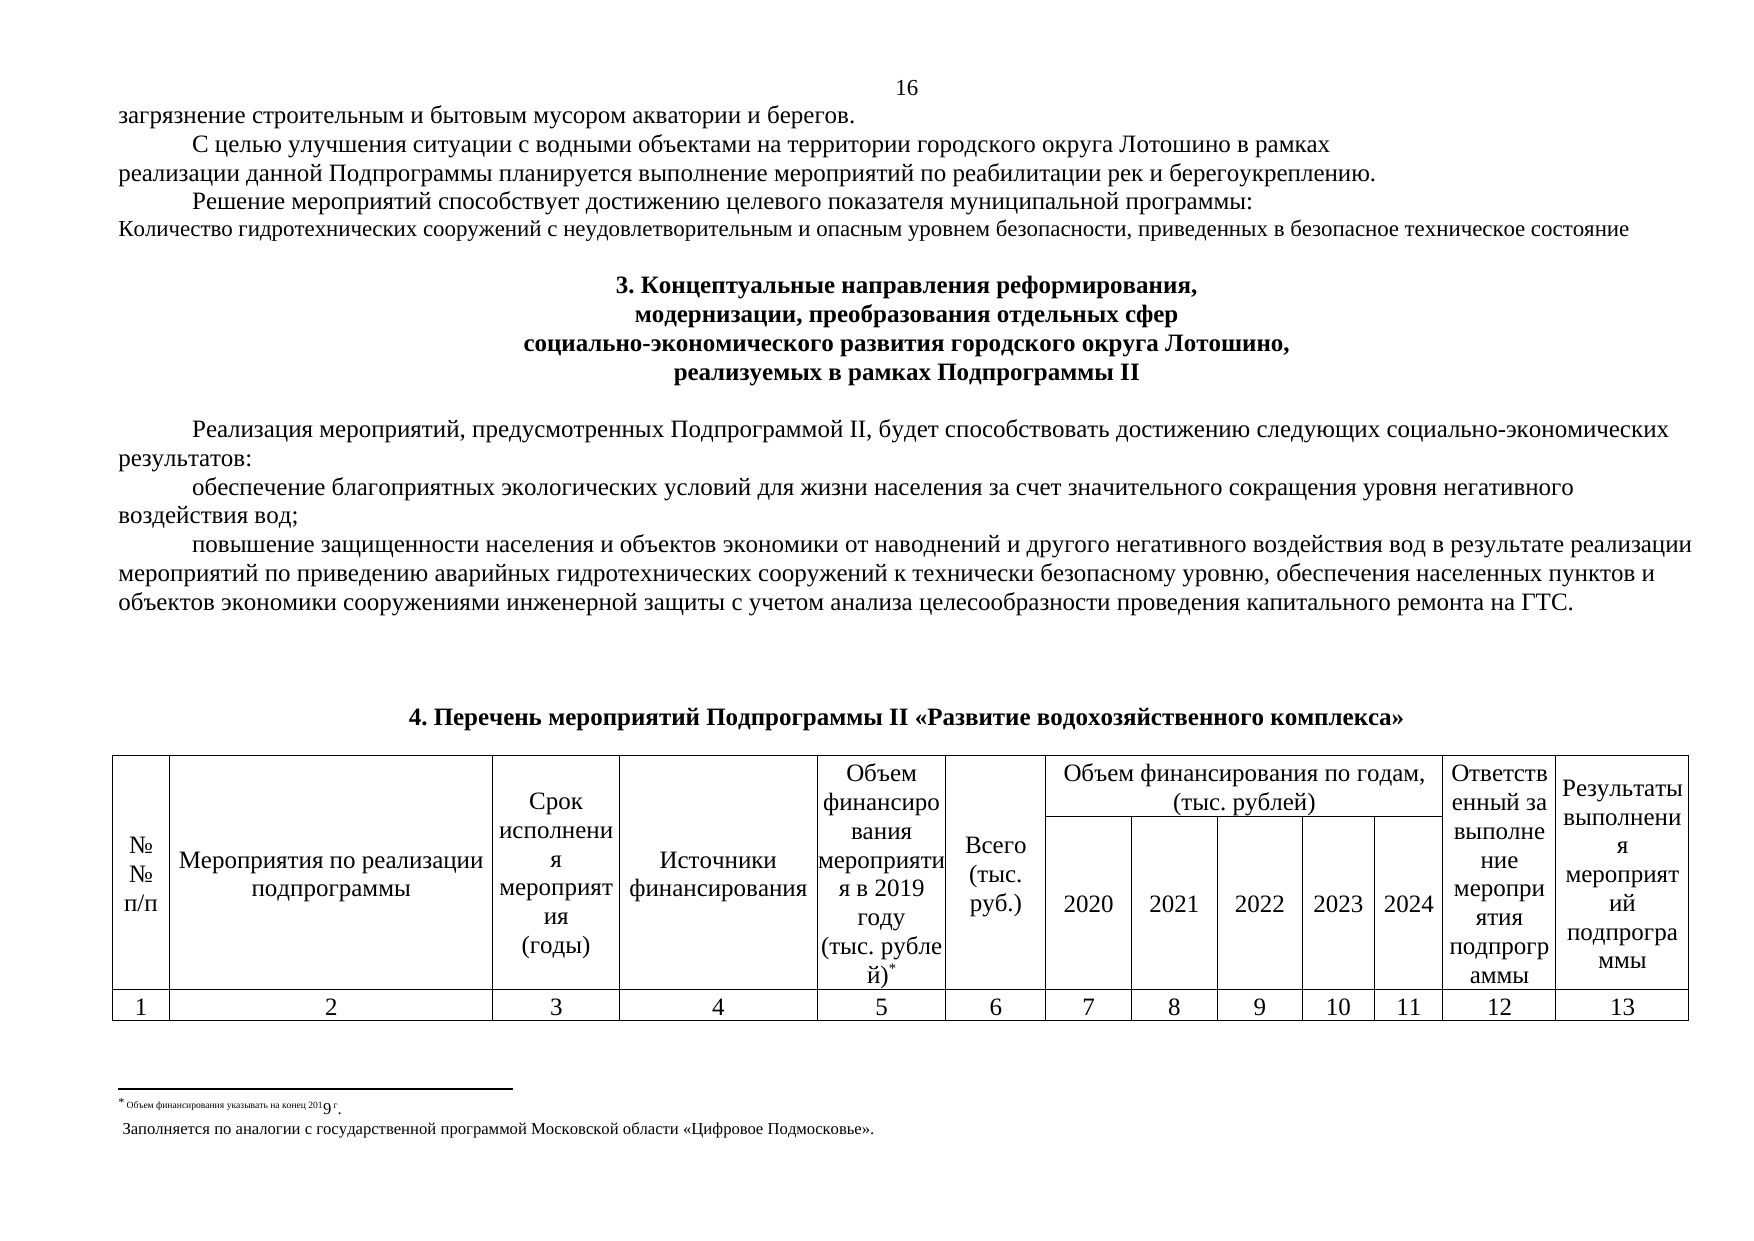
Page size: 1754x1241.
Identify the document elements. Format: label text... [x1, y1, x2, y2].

table_cell 7 [1046, 990, 1131, 1020]
table_cell 10 [1303, 990, 1374, 1020]
table_cell 2021 [1132, 817, 1217, 988]
table_cell 5 [818, 990, 945, 1020]
table_cell 2 [170, 990, 492, 1020]
subtitle 4. Перечень мероприятий Подпрограммы II «Развитие водохозяйственного комплекса» [118, 702, 1695, 730]
table_cell 13 [1556, 990, 1688, 1020]
text С целью улучшения ситуации с водными объектами на территории городского округа Лотошино в рамках [118, 129, 1695, 158]
table_header Объем финансирования мероприятия в 2019 году (тыс. рублей) [818, 756, 945, 988]
text 3. Концептуальные направления реформирования, [118, 270, 1695, 299]
text реализации данной Подпрограммы планируется выполнение мероприятий по реабилитации рек и берегоукреплению. [118, 158, 1695, 186]
table_cell 6 [946, 990, 1045, 1020]
text Решение мероприятий способствует достижению целевого показателя муниципальной программы: [118, 186, 1695, 215]
table_cell 2022 [1218, 817, 1302, 988]
table_cell 3 [493, 990, 619, 1020]
table_cell 12 [1443, 990, 1555, 1020]
table_header Мероприятия по реализации подпрограммы [170, 756, 492, 988]
table_header Результаты выполнения мероприятий подпрограммы [1556, 756, 1688, 988]
text социально-экономического развития городского округа Лотошино, [118, 328, 1695, 357]
table_header Всего (тыс. руб.) [946, 756, 1045, 988]
table_cell 1 [113, 990, 169, 1020]
table_cell 9 [1218, 990, 1302, 1020]
table_cell 2024 [1375, 817, 1442, 988]
text Реализация мероприятий, предусмотренных Подпрограммой II, будет способствовать достижению следующих социально-экономических результатов: [118, 414, 1695, 472]
text Количество гидротехнических сооружений с неудовлетворительным и опасным уровнем безопасности, приведенных в безопасное техническое состояние [118, 215, 1695, 242]
text реализуемых в рамках Подпрограммы II [118, 357, 1695, 385]
table_header Объем финансирования по годам, (тыс. рублей) [1046, 756, 1442, 816]
table_header Срок исполнения мероприятия (годы) [493, 756, 619, 988]
text обеспечение благоприятных экологических условий для жизни населения за счет значительного сокращения уровня негативного воздействия вод; [118, 472, 1695, 529]
table_header Ответственный за выполнение мероприятия подпрограммы [1443, 756, 1555, 988]
table_cell 8 [1132, 990, 1217, 1020]
table_cell 2020 [1046, 817, 1131, 988]
text модернизации, преобразования отдельных сфер [118, 299, 1695, 328]
table_cell 11 [1375, 990, 1442, 1020]
table_header Источники финансирования [620, 756, 817, 988]
table_cell 2023 [1303, 817, 1374, 988]
text повышение защищенности населения и объектов экономики от наводнений и другого негативного воздействия вод в результате реализации мероприятий по приведению аварийных гидротехнических сооружений к технически безопасному уровню, обеспечения населенных пунктов и объектов экономики сооружениями инженерной защиты с учетом анализа целесообразности проведения капитального ремонта на ГТС. [118, 529, 1695, 615]
table_header №№ п/п [113, 756, 169, 988]
table_cell 4 [620, 990, 817, 1020]
text загрязнение строительным и бытовым мусором акватории и берегов. [118, 100, 1695, 129]
